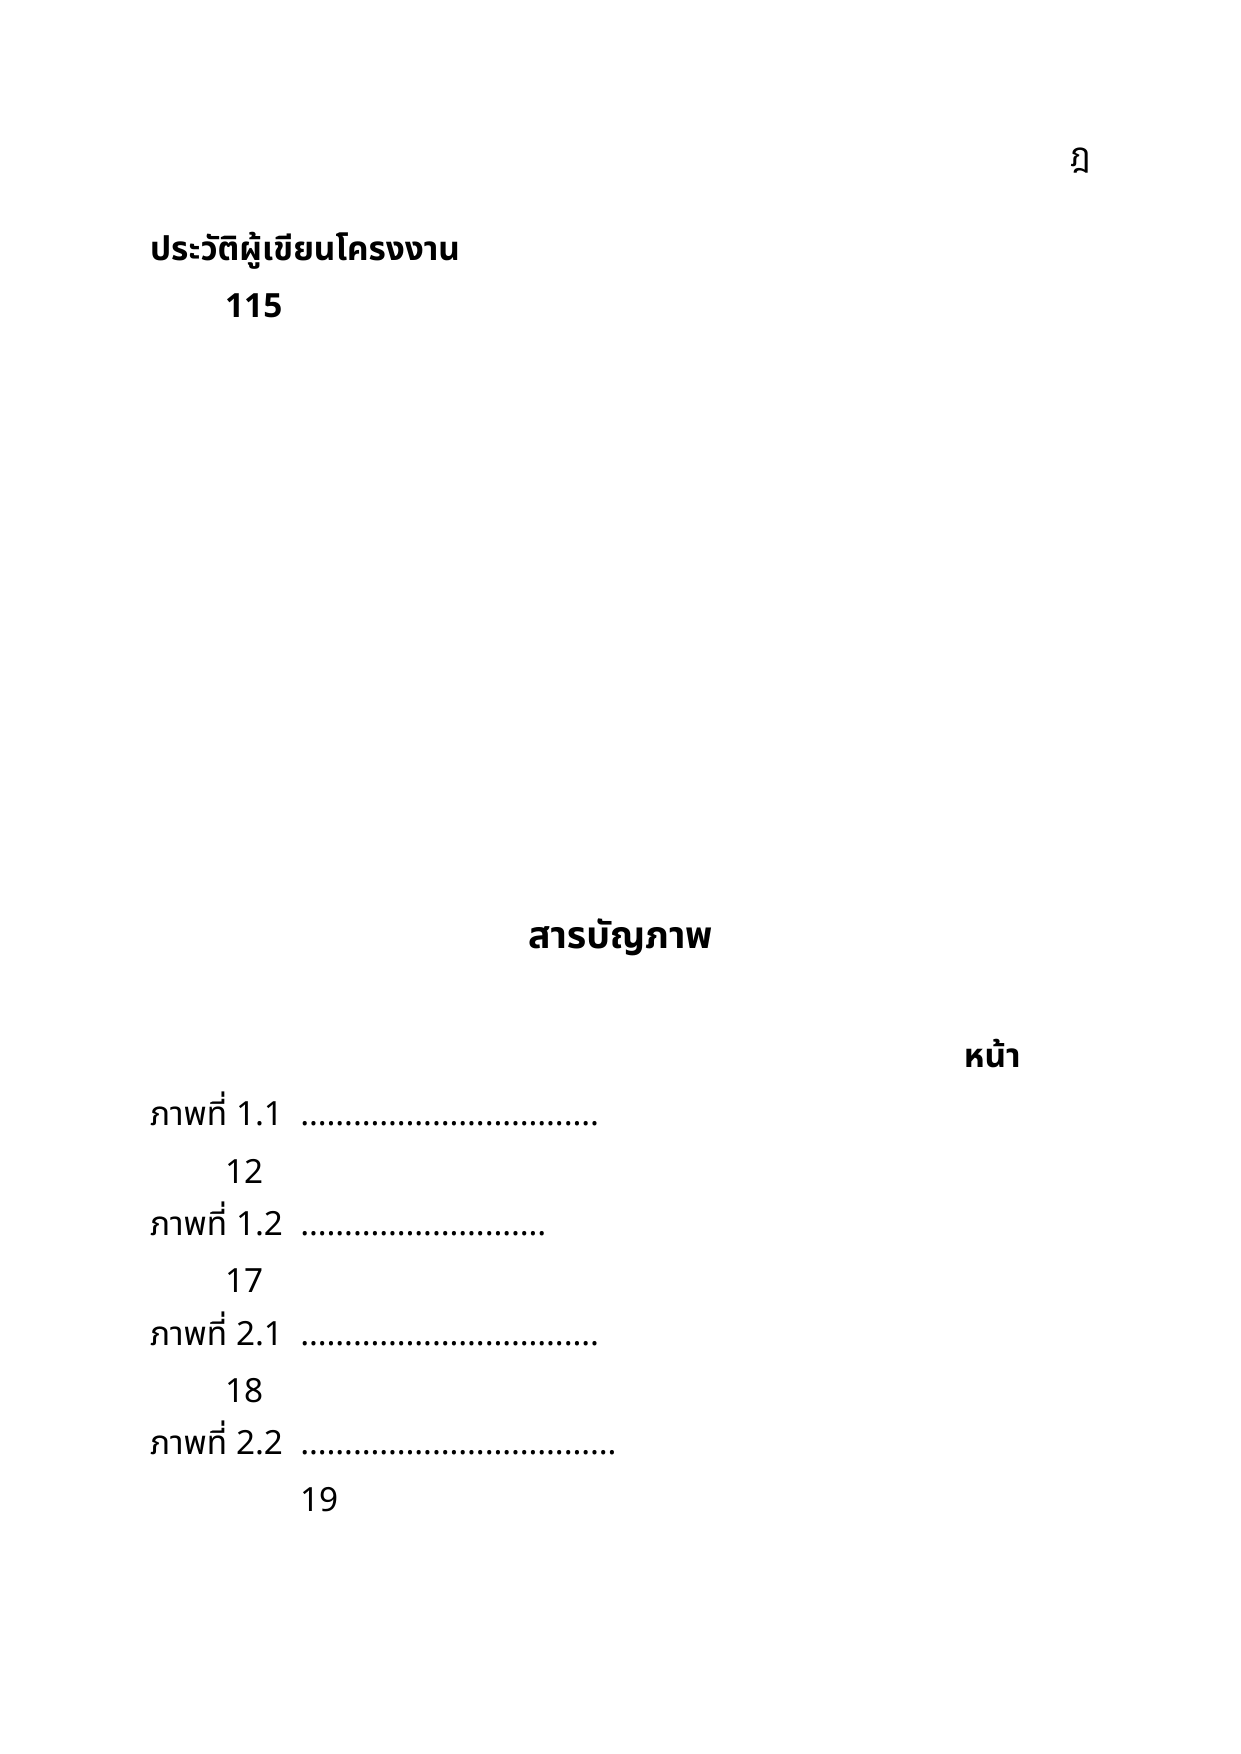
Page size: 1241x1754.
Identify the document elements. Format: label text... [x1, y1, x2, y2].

text ภาพที่ 1.1 ……………………………. 12 [150, 1090, 1090, 1193]
text หน้า [825, 1032, 1023, 1083]
text สารบัญภาพ [150, 908, 1090, 965]
text ภาพที่ 2.2 ……………………………… 19 [150, 1419, 1090, 1522]
text ภาพที่ 1.2 ………………………. 17 [150, 1200, 1090, 1302]
text ภาพที่ 2.1 ……………………………. 18 [150, 1309, 1090, 1412]
text ประวัติผู้เขียนโครงงาน 115 [150, 225, 1090, 328]
